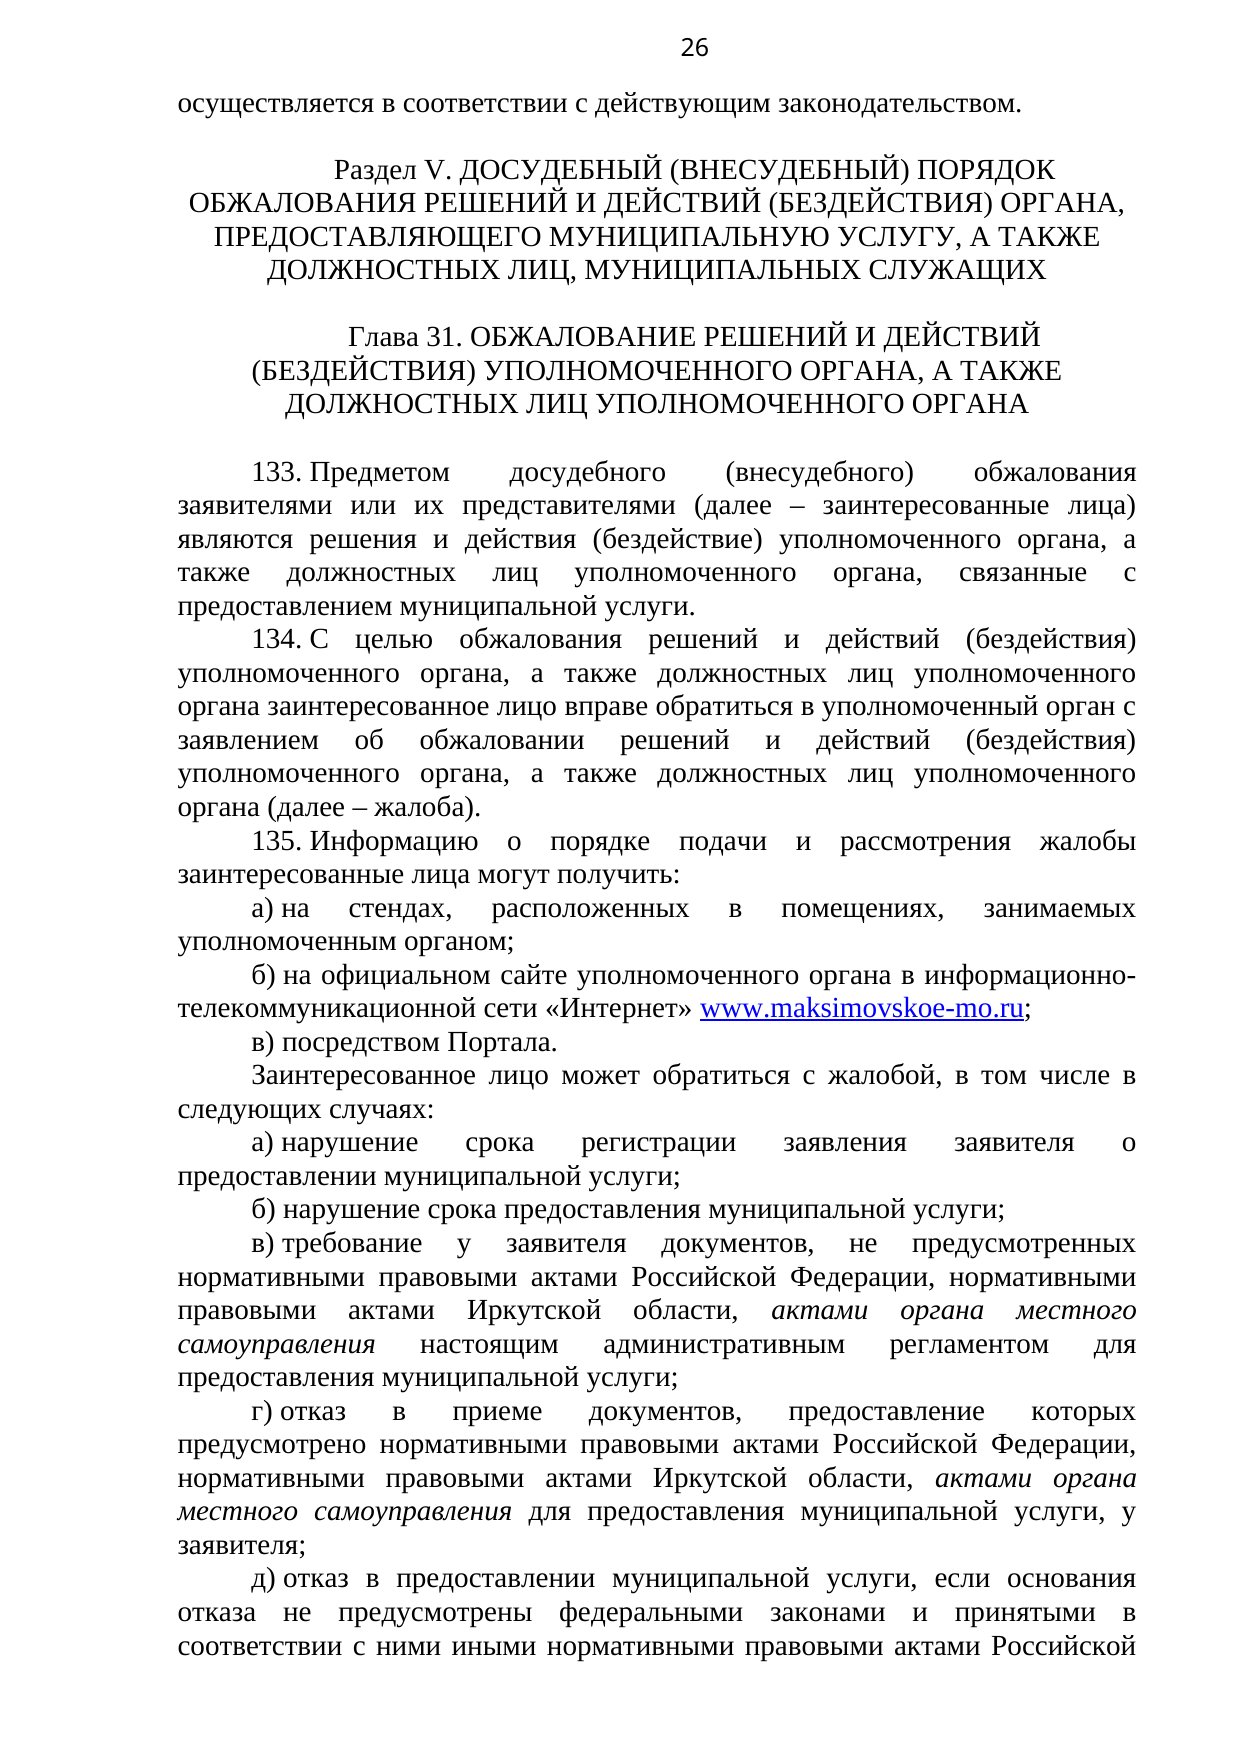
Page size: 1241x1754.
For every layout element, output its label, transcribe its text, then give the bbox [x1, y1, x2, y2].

text в) требование у заявителя документов, не предусмотренных нормативными правовыми актами Российской Федерации, нормативными правовыми актами Иркутской области, актами органа местного самоуправления настоящим административным регламентом для предоставления муниципальной услуги; [177, 1225, 1137, 1393]
text 135. Информацию о порядке подачи и рассмотрения жалобы заинтересованные лица могут получить: [177, 823, 1137, 890]
text 133. Предметом досудебного (внесудебного) обжалования заявителями или их представителями (далее – заинтересованные лица) являются решения и действия (бездействие) уполномоченного органа, а также должностных лиц уполномоченного органа, связанные с предоставлением муниципальной услуги. [177, 454, 1137, 621]
text Раздел V. ДОСУДЕБНЫЙ (ВНЕСУДЕБНЫЙ) ПОРЯДОК ОБЖАЛОВАНИЯ РЕШЕНИЙ И ДЕЙСТВИЙ (БЕЗДЕЙСТВИЯ) ОРГАНА, ПРЕДОСТАВЛЯЮЩЕГО МУНИЦИПАЛЬНУЮ УСЛУГУ, А ТАКЖЕ ДОЛЖНОСТНЫХ ЛИЦ, МУНИЦИПАЛЬНЫХ СЛУЖАЩИХ [177, 152, 1137, 286]
text в) посредством Портала. [177, 1024, 1137, 1057]
text 134. С целью обжалования решений и действий (бездействия) уполномоченного органа, а также должностных лиц уполномоченного органа заинтересованное лицо вправе обратиться в уполномоченный орган с заявлением об обжаловании решений и действий (бездействия) уполномоченного органа, а также должностных лиц уполномоченного органа (далее – жалоба). [177, 621, 1137, 823]
text Глава 31. ОБЖАЛОВАНИЕ РЕШЕНИЙ И ДЕЙСТВИЙ (БЕЗДЕЙСТВИЯ) УПОЛНОМОЧЕННОГО ОРГАНА, А ТАКЖЕ ДОЛЖНОСТНЫХ ЛИЦ УПОЛНОМОЧЕННОГО ОРГАНА [177, 319, 1137, 420]
text Заинтересованное лицо может обратиться с жалобой, в том числе в следующих случаях: [177, 1057, 1137, 1124]
text б) нарушение срока предоставления муниципальной услуги; [177, 1192, 1137, 1225]
text а) нарушение срока регистрации заявления заявителя о предоставлении муниципальной услуги; [177, 1124, 1137, 1192]
text а) на стендах, расположенных в помещениях, занимаемых уполномоченным органом; [177, 890, 1137, 957]
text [177, 1561, 1137, 1661]
text б) на официальном сайте уполномоченного органа в информационно-телекоммуникационной сети «Интернет» www.maksimovskoe-mo.ru; [177, 957, 1137, 1024]
text г) отказ в приеме документов, предоставление которых предусмотрено нормативными правовыми актами Российской Федерации, нормативными правовыми актами Иркутской области, актами органа местного самоуправления для предоставления муниципальной услуги, у заявителя; [177, 1393, 1137, 1561]
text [177, 85, 1137, 118]
